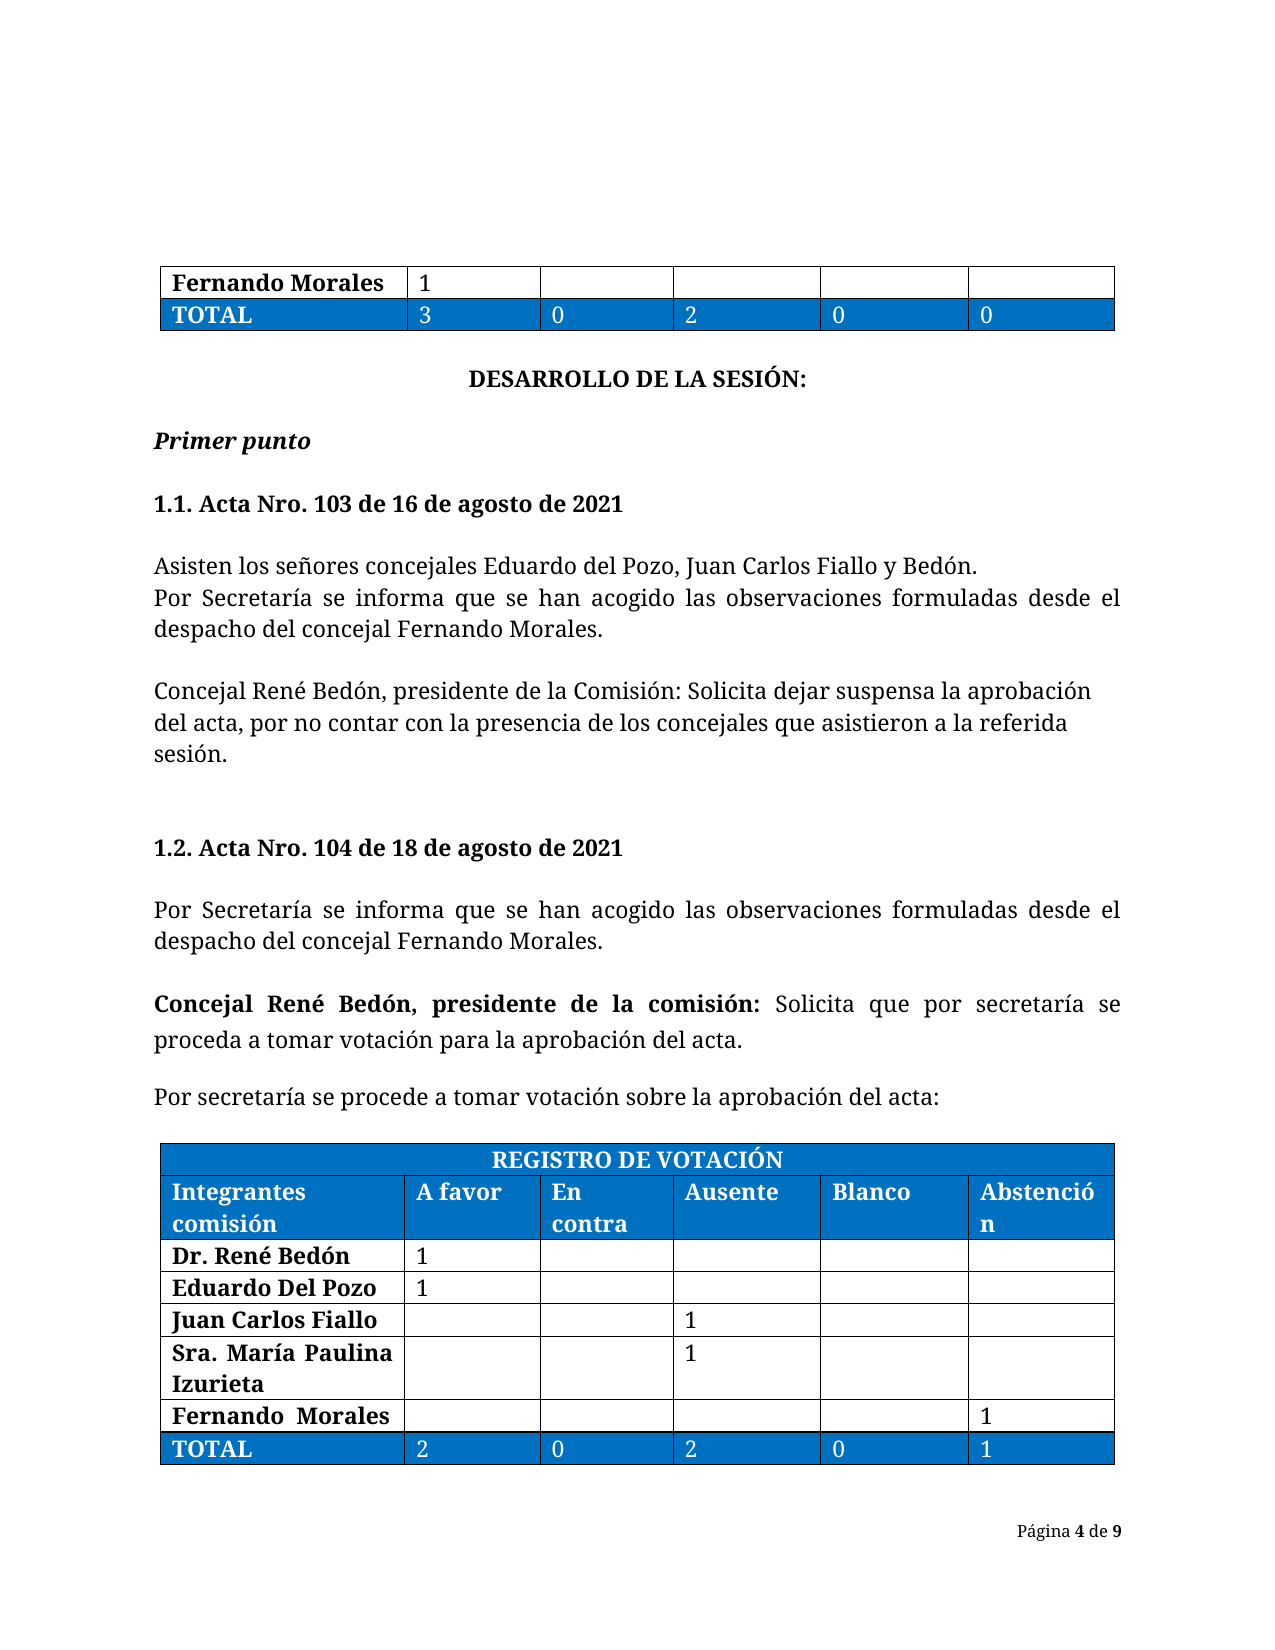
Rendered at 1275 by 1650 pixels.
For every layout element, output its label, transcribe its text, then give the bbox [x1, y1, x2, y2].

table_cell 2 [674, 299, 820, 330]
table_cell [674, 1240, 820, 1271]
table_cell 1 [969, 1433, 1114, 1464]
table_cell [821, 1337, 968, 1399]
table_cell 1 [969, 1400, 1114, 1431]
table_cell 1 [674, 1337, 820, 1399]
table_cell [674, 1400, 820, 1431]
table_cell 2 [674, 1433, 820, 1464]
table_header REGISTRO DE VOTACIÓN [161, 1144, 1114, 1175]
table_cell Fernando Morales [161, 267, 407, 298]
table_cell [405, 1400, 540, 1431]
table_cell TOTAL [161, 1433, 404, 1464]
table_cell [541, 1272, 673, 1303]
table_cell [821, 1304, 968, 1336]
table_cell [541, 1240, 673, 1271]
text Asisten los señores concejales Eduardo del Pozo, Juan Carlos Fiallo y Bedón. [153, 550, 1121, 581]
table_cell 2 [405, 1433, 540, 1464]
table_cell [405, 1337, 540, 1399]
table_cell Eduardo Del Pozo [161, 1272, 404, 1303]
table_cell [821, 1240, 968, 1271]
table_cell A favor [405, 1176, 540, 1239]
table_cell Blanco [821, 1176, 968, 1239]
table_cell 3 [408, 299, 540, 330]
table_cell [541, 1304, 673, 1336]
table_cell Fernando Morales [161, 1400, 404, 1431]
table_cell [969, 1337, 1114, 1399]
table_cell [821, 267, 968, 298]
table_cell [969, 267, 1114, 298]
table_cell [405, 1304, 540, 1336]
text 1.2. Acta Nro. 104 de 18 de agosto de 2021 [153, 831, 1121, 863]
table_cell [541, 267, 673, 298]
text Concejal René Bedón, presidente de la Comisión: Solicita dejar suspensa la aprobación del acta, por no contar con la presencia de los concejales que asistieron a la referida sesión. [153, 675, 1121, 769]
table_cell [969, 1272, 1114, 1303]
table_cell 0 [821, 299, 968, 330]
text Primer punto [153, 425, 1121, 456]
table_cell [969, 1240, 1114, 1271]
table_cell TOTAL [161, 299, 407, 330]
table_cell [821, 1400, 968, 1431]
table_cell Integrantes comisión [161, 1176, 404, 1239]
table_cell Ausente [674, 1176, 820, 1239]
table_cell Sra. María Paulina Izurieta [161, 1337, 404, 1399]
table_cell [674, 1272, 820, 1303]
text Por Secretaría se informa que se han acogido las observaciones formuladas desde el despacho del concejal Fernando Morales. [153, 581, 1121, 644]
table_cell 0 [541, 1433, 673, 1464]
text Por Secretaría se informa que se han acogido las observaciones formuladas desde el despacho del concejal Fernando Morales. [153, 894, 1121, 956]
table_cell Juan Carlos Fiallo [161, 1304, 404, 1336]
table_cell En contra [541, 1176, 673, 1239]
table_cell [674, 267, 820, 298]
table_cell [969, 1304, 1114, 1336]
table_cell 0 [541, 299, 673, 330]
table_cell 0 [969, 299, 1114, 330]
table_cell 1 [405, 1272, 540, 1303]
table_cell Dr. René Bedón [161, 1240, 404, 1271]
table_cell 1 [408, 267, 540, 298]
table_cell [541, 1400, 673, 1431]
table_cell 1 [405, 1240, 540, 1271]
table_cell 0 [821, 1433, 968, 1464]
table_cell 1 [674, 1304, 820, 1336]
text 1.1. Acta Nro. 103 de 16 de agosto de 2021 [153, 488, 1121, 519]
table_cell Abstención [969, 1176, 1114, 1239]
text Concejal René Bedón, presidente de la comisión: Solicita que por secretaría se proceda a tomar votación para la aprobación del acta. [153, 988, 1121, 1055]
text DESARROLLO DE LA SESIÓN: [153, 363, 1121, 394]
table_cell [541, 1337, 673, 1399]
text Por secretaría se procede a tomar votación sobre la aprobación del acta: [153, 1080, 1121, 1112]
table_cell [821, 1272, 968, 1303]
